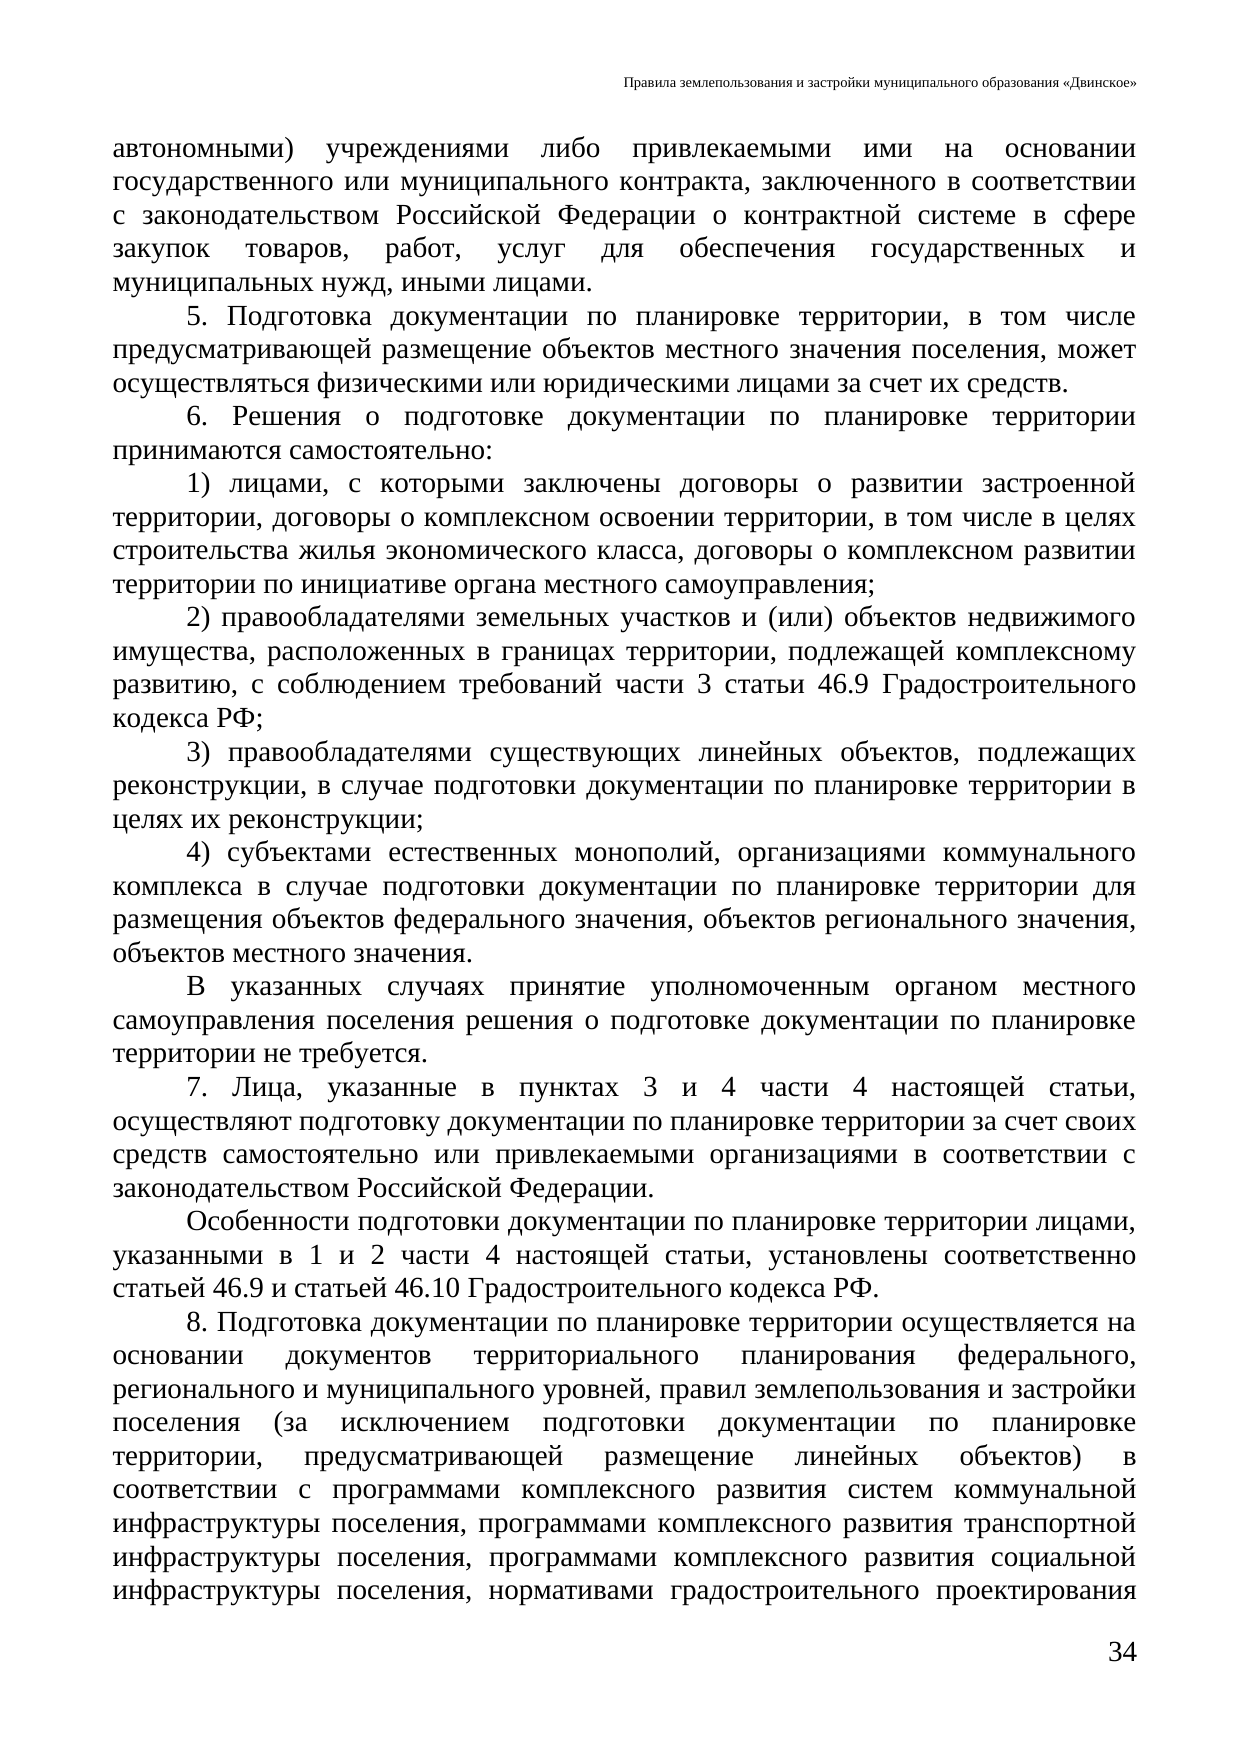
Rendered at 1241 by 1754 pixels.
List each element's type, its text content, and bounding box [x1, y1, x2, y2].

text 1) лицами, с которыми заключены договоры о развитии застроенной территории, договоры о комплексном освоении территории, в том числе в целях строительства жилья экономического класса, договоры о комплексном развитии территории по инициативе органа местного самоуправления; [112, 465, 1137, 599]
text Особенности подготовки документации по планировке территории лицами, указанными в 1 и 2 части 4 настоящей статьи, установлены соответственно статьей 46.9 и статьей 46.10 Градостроительного кодекса РФ. [112, 1203, 1137, 1304]
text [112, 1304, 1137, 1606]
text 7. Лица, указанные в пунктах 3 и 4 части 4 настоящей статьи, осуществляют подготовку документации по планировке территории за счет своих средств самостоятельно или привлекаемыми организациями в соответствии с законодательством Российской Федерации. [112, 1069, 1137, 1203]
text 4) субъектами естественных монополий, организациями коммунального комплекса в случае подготовки документации по планировке территории для размещения объектов федерального значения, объектов регионального значения, объектов местного значения. [112, 834, 1137, 968]
text 2) правообладателями земельных участков и (или) объектов недвижимого имущества, расположенных в границах территории, подлежащей комплексному развитию, с соблюдением требований части 3 статьи 46.9 Градостроительного кодекса РФ; [112, 599, 1137, 734]
text 5. Подготовка документации по планировке территории, в том числе предусматривающей размещение объектов местного значения поселения, может осуществляться физическими или юридическими лицами за счет их средств. [112, 298, 1137, 398]
text 3) правообладателями существующих линейных объектов, подлежащих реконструкции, в случае подготовки документации по планировке территории в целях их реконструкции; [112, 734, 1137, 834]
text В указанных случаях принятие уполномоченным органом местного самоуправления поселения решения о подготовке документации по планировке территории не требуется. [112, 968, 1137, 1069]
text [112, 130, 1137, 298]
text 6. Решения о подготовке документации по планировке территории принимаются самостоятельно: [112, 398, 1137, 465]
